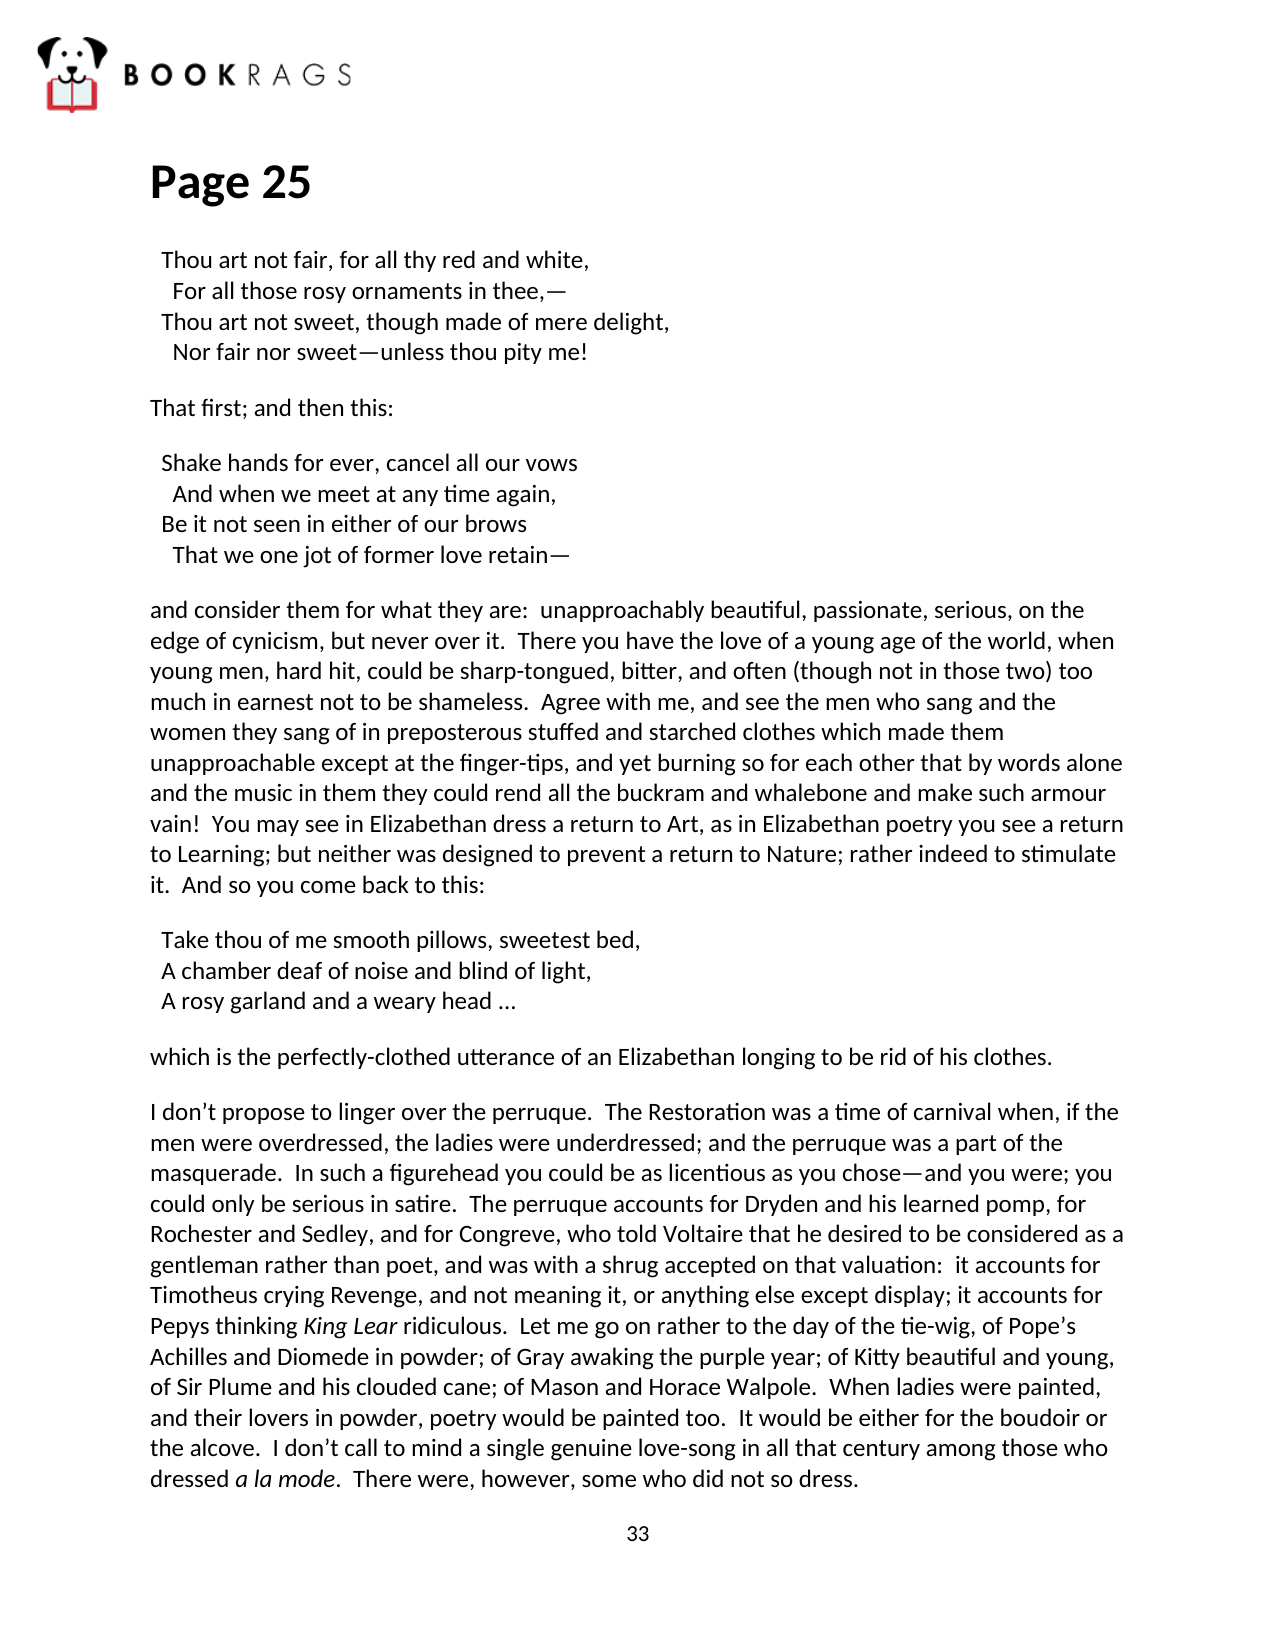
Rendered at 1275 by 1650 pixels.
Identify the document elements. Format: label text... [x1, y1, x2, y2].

picture [37, 37, 351, 113]
text Page 25 [150, 150, 1125, 211]
text and consider them for what they are: unapproachably beautiful, passionate, serious, on the edge of cynicism, but never over it. There you have the love of a young age of the world, when young men, hard hit, could be sharp-tongued, bitter, and often (though not in those two) too much in earnest not to be shameless. Agree with me, and see the men who sang and the women they sang of in preposterous stuffed and starched clothes which made them unapproachable except at the finger-tips, and yet burning so for each other that by words alone and the music in them they could rend all the buckram and whalebone and make such armour vain! You may see in Elizabethan dress a return to Art, as in Elizabethan poetry you see a return to Learning; but neither was designed to prevent a return to Nature; rather indeed to stimulate it. And so you come back to this: [150, 594, 1125, 899]
text Thou art not fair, for all thy red and white, For all those rosy ornaments in thee,—­ Thou art not sweet, though made of mere delight, Nor fair nor sweet—­unless thou pity me! [150, 244, 1125, 367]
text Shake hands for ever, cancel all our vows And when we meet at any time again, Be it not seen in either of our brows That we one jot of former love retain—­ [150, 447, 1125, 569]
text Take thou of me smooth pillows, sweetest bed, A chamber deaf of noise and blind of light, A rosy garland and a weary head ... [150, 924, 1125, 1016]
text which is the perfectly-clothed utterance of an Elizabethan longing to be rid of his clothes. [150, 1041, 1125, 1072]
text I don’t propose to linger over the perruque. The Restoration was a time of carnival when, if the men were overdressed, the ladies were underdressed; and the perruque was a part of the masquerade. In such a figurehead you could be as licentious as you chose—­and you were; you could only be serious in satire. The perruque accounts for Dryden and his learned pomp, for Rochester and Sedley, and for Congreve, who told Voltaire that he desired to be considered as a gentleman rather than poet, and was with a shrug accepted on that valuation: it accounts for Timotheus crying Revenge, and not meaning it, or anything else except display; it accounts for Pepys thinking King Lear ridiculous. Let me go on rather to the day of the tie-wig, of Pope’s Achilles and Diomede in powder; of Gray awaking the purple year; of Kitty beautiful and young, of Sir Plume and his clouded cane; of Mason and Horace Walpole. When ladies were painted, and their lovers in powder, poetry would be painted too. It would be either for the boudoir or the alcove. I don’t call to mind a single genuine love-song in all that century among those who dressed a la mode. There were, however, some who did not so dress. [150, 1097, 1125, 1493]
text That first; and then this: [150, 392, 1125, 422]
